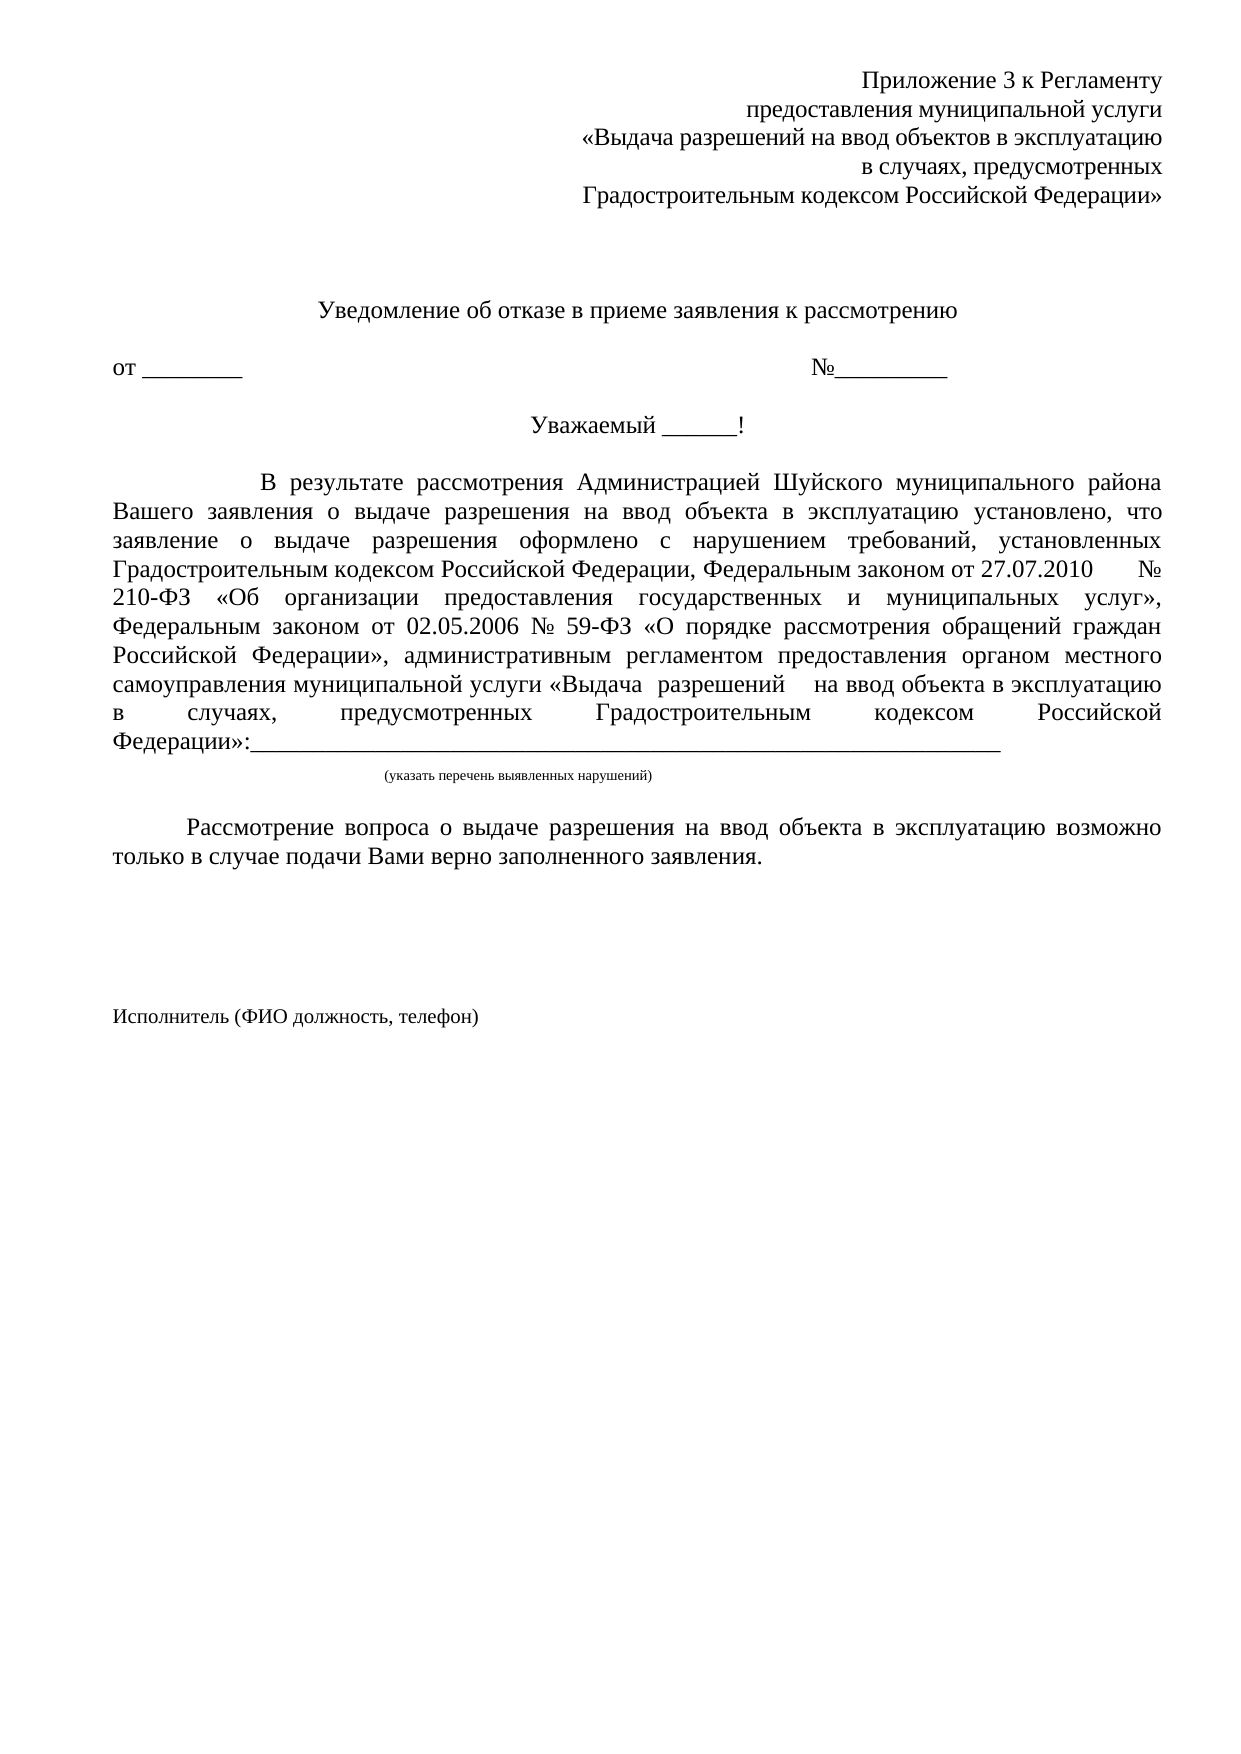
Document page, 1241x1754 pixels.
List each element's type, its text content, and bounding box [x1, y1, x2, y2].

text В результате рассмотрения Администрацией Шуйского муниципального района Вашего заявления о выдаче разрешения на ввод объекта в эксплуатацию установлено, что заявление о выдаче разрешения оформлено с нарушением требований, установленных Градостроительным кодексом Российской Федерации, Федеральным законом от 27.07.2010 № 210-ФЗ «Об организации предоставления государственных и муниципальных услуг», Федеральным законом от 02.05.2006 № 59-ФЗ «О порядке рассмотрения обращений граждан Российской Федерации», административным регламентом предоставления органом местного самоуправления муниципальной услуги «Выдача разрешений на ввод объекта в эксплуатацию в случаях, предусмотренных Градостроительным кодексом Российской Федерации»:____________________________________________________________ [112, 467, 1162, 755]
text «Выдача разрешений на ввод объектов в эксплуатацию [112, 122, 1162, 151]
text Рассмотрение вопроса о выдаче разрешения на ввод объекта в эксплуатацию возможно только в случае подачи Вами верно заполненного заявления. [112, 812, 1162, 870]
text Приложение 3 к Регламенту [112, 65, 1162, 94]
text Уважаемый ______! [112, 410, 1162, 439]
text (указать перечень выявленных нарушений) [112, 755, 1162, 784]
text Градостроительным кодексом Российской Федерации» [112, 180, 1162, 209]
text Уведомление об отказе в приеме заявления к рассмотрению [112, 295, 1162, 324]
text Исполнитель (ФИО должность, телефон) [112, 1004, 1162, 1028]
text от ________ №_________ [112, 352, 1162, 381]
text предоставления муниципальной услуги [112, 94, 1162, 122]
text в случаях, предусмотренных [112, 151, 1162, 180]
